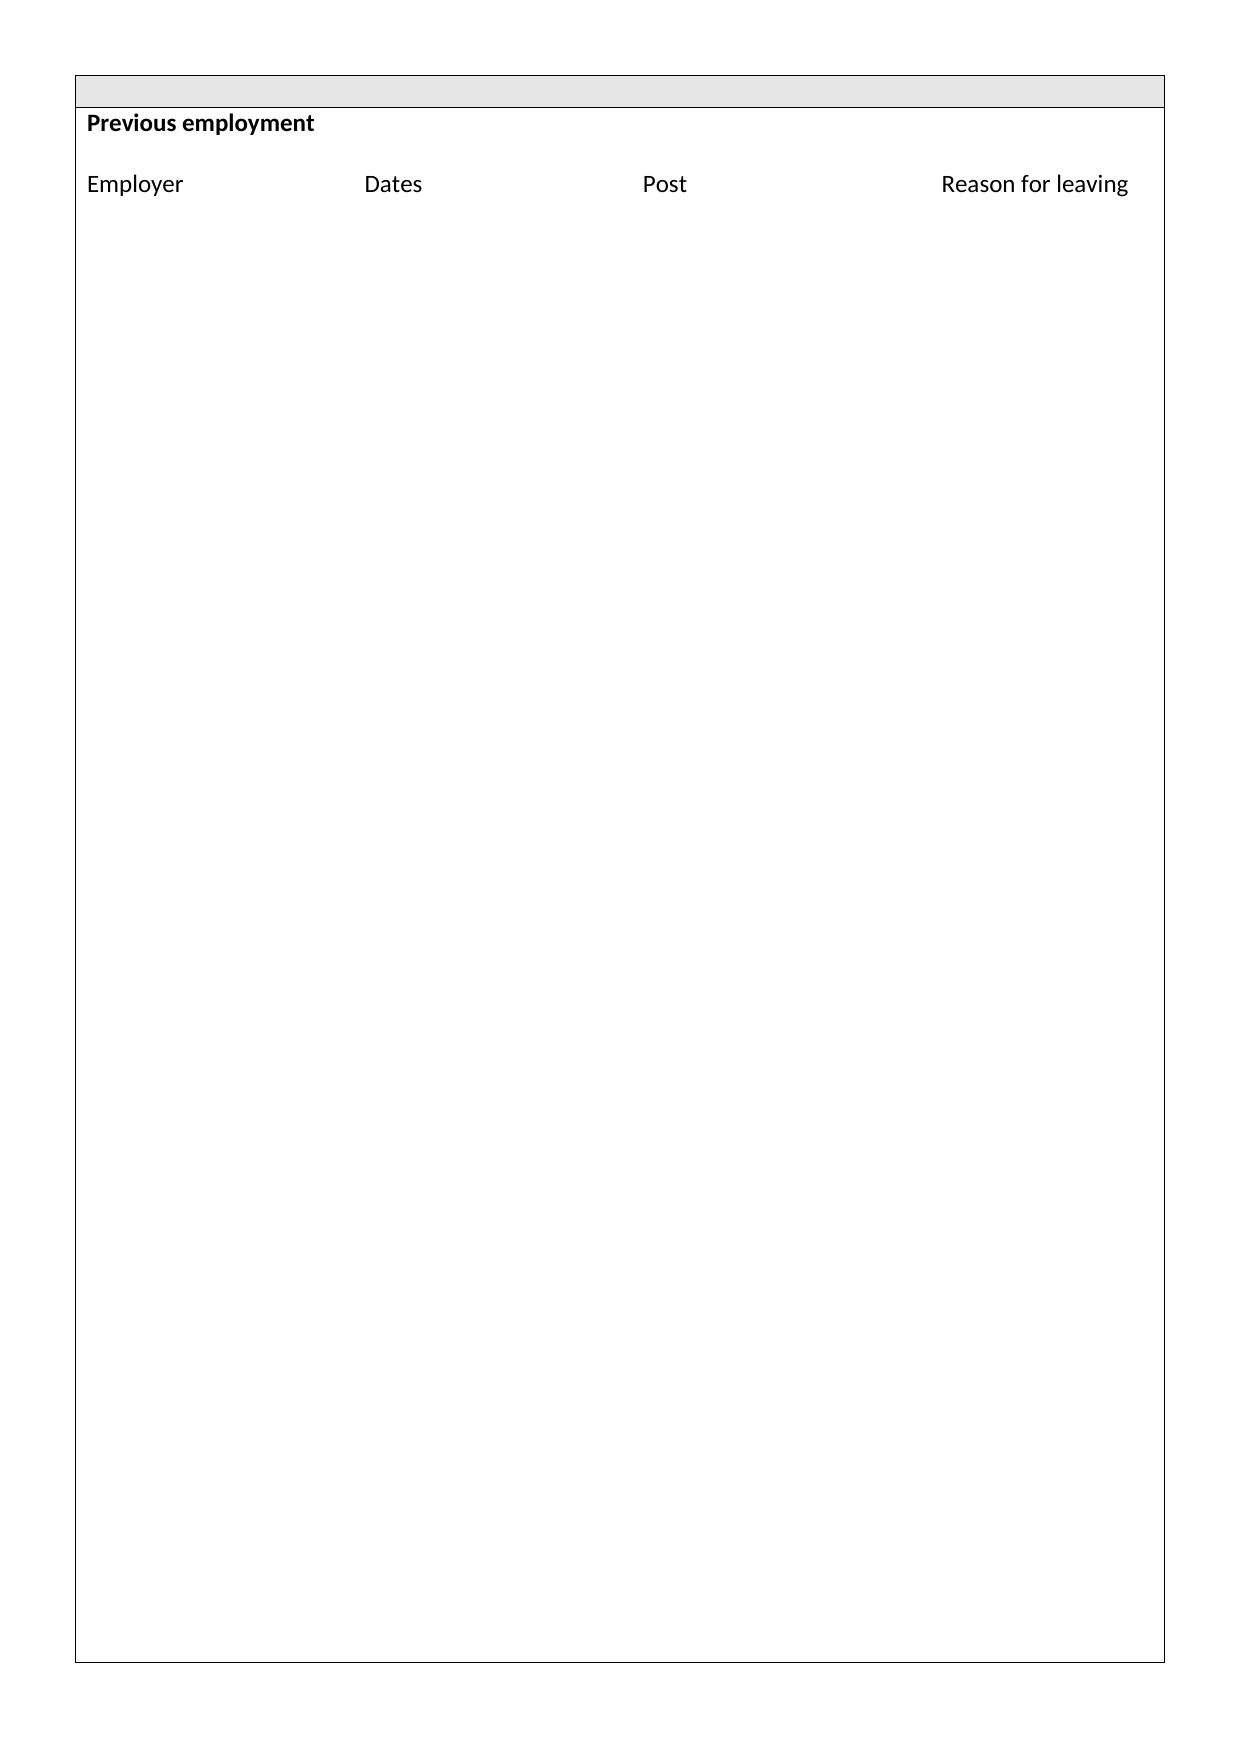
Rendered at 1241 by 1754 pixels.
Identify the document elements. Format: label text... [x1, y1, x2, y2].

table_cell [76, 76, 1164, 107]
table_cell Previous employment Employer Dates Post Reason for leaving [76, 108, 1164, 1662]
